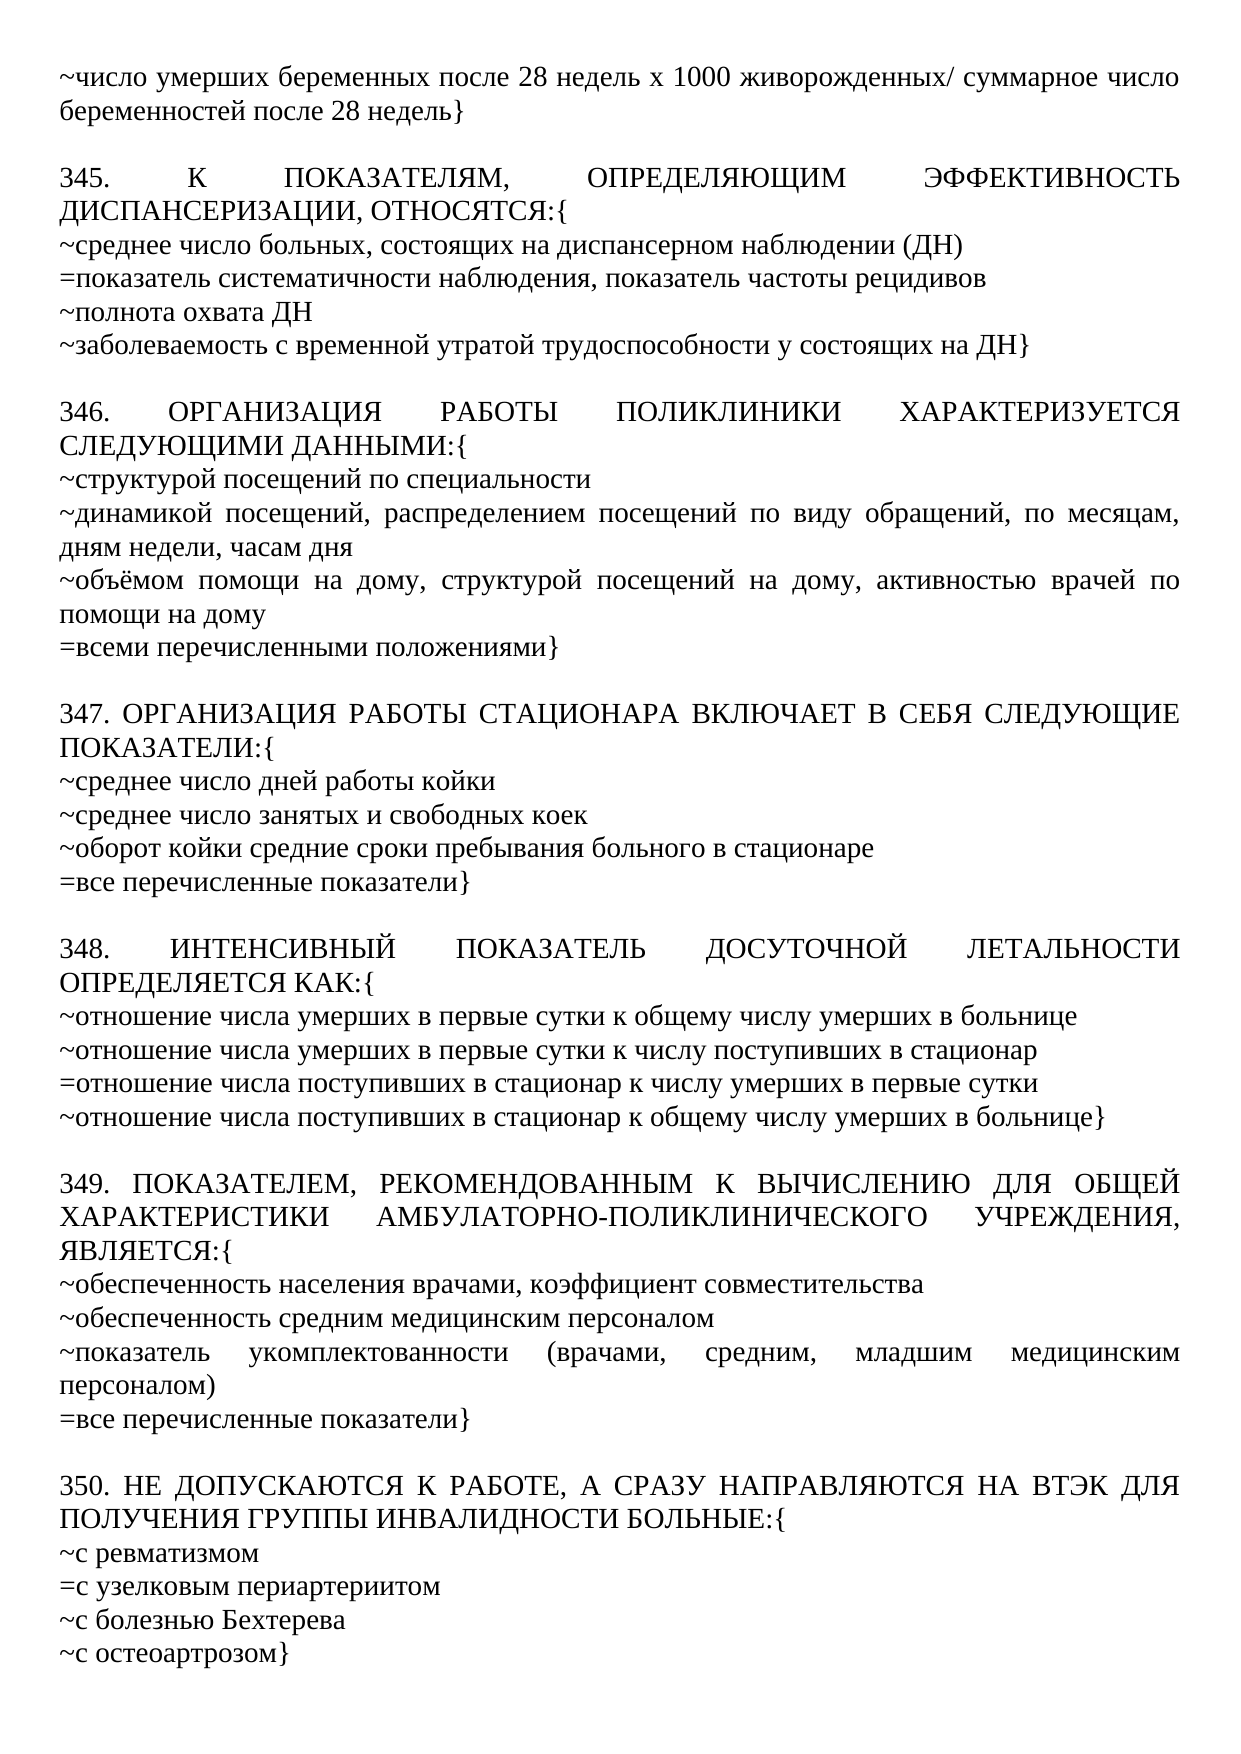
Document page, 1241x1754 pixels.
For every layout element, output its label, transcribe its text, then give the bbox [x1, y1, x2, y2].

text ~с болезнью Бехтерева [59, 1602, 1181, 1636]
text 350. НЕ ДОПУСКАЮТСЯ К РАБОТЕ, А СРАЗУ НАПРАВЛЯЮТСЯ НА ВТЭК ДЛЯ ПОЛУЧЕНИЯ ГРУППЫ ИНВАЛИДНОСТИ БОЛЬНЫЕ:{ [59, 1468, 1181, 1535]
text =показатель систематичности наблюдения, показатель частоты рецидивов [59, 260, 1181, 294]
text ~обеспеченность населения врачами, коэффициент совместительства [59, 1267, 1181, 1300]
text 345. К ПОКАЗАТЕЛЯМ, ОПРЕДЕЛЯЮЩИМ ЭФФЕКТИВНОСТЬ ДИСПАНСЕРИЗАЦИИ, ОТНОСЯТСЯ:{ [59, 160, 1181, 227]
text =с узелковым периартериитом [59, 1568, 1181, 1602]
text ~среднее число занятых и свободных коек [59, 797, 1181, 831]
text ~среднее число дней работы койки [59, 763, 1181, 797]
text ~среднее число больных, состоящих на диспансерном наблюдении (ДН) [59, 227, 1181, 260]
text ~оборот койки средние сроки пребывания больного в стационаре [59, 831, 1181, 864]
text ~структурой посещений по специальности [59, 462, 1181, 495]
text ~отношение числа умерших в первые сутки к числу поступивших в стационар [59, 1032, 1181, 1065]
text ~обеспеченность средним медицинским персоналом [59, 1300, 1181, 1334]
text ~отношение числа умерших в первые сутки к общему числу умерших в больнице [59, 998, 1181, 1032]
text 346. ОРГАНИЗАЦИЯ РАБОТЫ ПОЛИКЛИНИКИ ХАРАКТЕРИЗУЕТСЯ СЛЕДУЮЩИМИ ДАННЫМИ:{ [59, 394, 1181, 462]
text ~показатель укомплектованности (врачами, средним, младшим медицинским персоналом) [59, 1334, 1181, 1401]
text =все перечисленные показатели} [59, 864, 1181, 898]
text =все перечисленные показатели} [59, 1401, 1181, 1434]
text ~полнота охвата ДН [59, 294, 1181, 327]
text ~динамикой посещений, распределением посещений по виду обращений, по месяцам, дням недели, часам дня [59, 495, 1181, 562]
text 347. ОРГАНИЗАЦИЯ РАБОТЫ СТАЦИОНАРА ВКЛЮЧАЕТ В СЕБЯ СЛЕДУЮЩИЕ ПОКАЗАТЕЛИ:{ [59, 696, 1181, 763]
text =всеми перечисленными положениями} [59, 629, 1181, 663]
text =отношение числа поступивших в стационар к числу умерших в первые сутки [59, 1065, 1181, 1099]
text ~объёмом помощи на дому, структурой посещений на дому, активностью врачей по помощи на дому [59, 562, 1181, 629]
text ~с остеоартрозом} [59, 1636, 1181, 1669]
text ~с ревматизмом [59, 1535, 1181, 1568]
text ~число умерших беременных после 28 недель х 1000 живорожденных/ суммарное число беременностей после 28 недель} [59, 59, 1181, 126]
text 348. ИНТЕНСИВНЫЙ ПОКАЗАТЕЛЬ ДОСУТОЧНОЙ ЛЕТАЛЬНОСТИ ОПРЕДЕЛЯЕТСЯ КАК:{ [59, 931, 1181, 998]
text ~заболеваемость с временной утратой трудоспособности у состоящих на ДН} [59, 327, 1181, 361]
text 349. ПОКАЗАТЕЛЕМ, РЕКОМЕНДОВАННЫМ К ВЫЧИСЛЕНИЮ ДЛЯ ОБЩЕЙ ХАРАКТЕРИСТИКИ АМБУЛАТОРНО-ПОЛИКЛИНИЧЕСКОГО УЧРЕЖДЕНИЯ, ЯВЛЯЕТСЯ:{ [59, 1166, 1181, 1267]
text ~отношение числа поступивших в стационар к общему числу умерших в больнице} [59, 1099, 1181, 1132]
